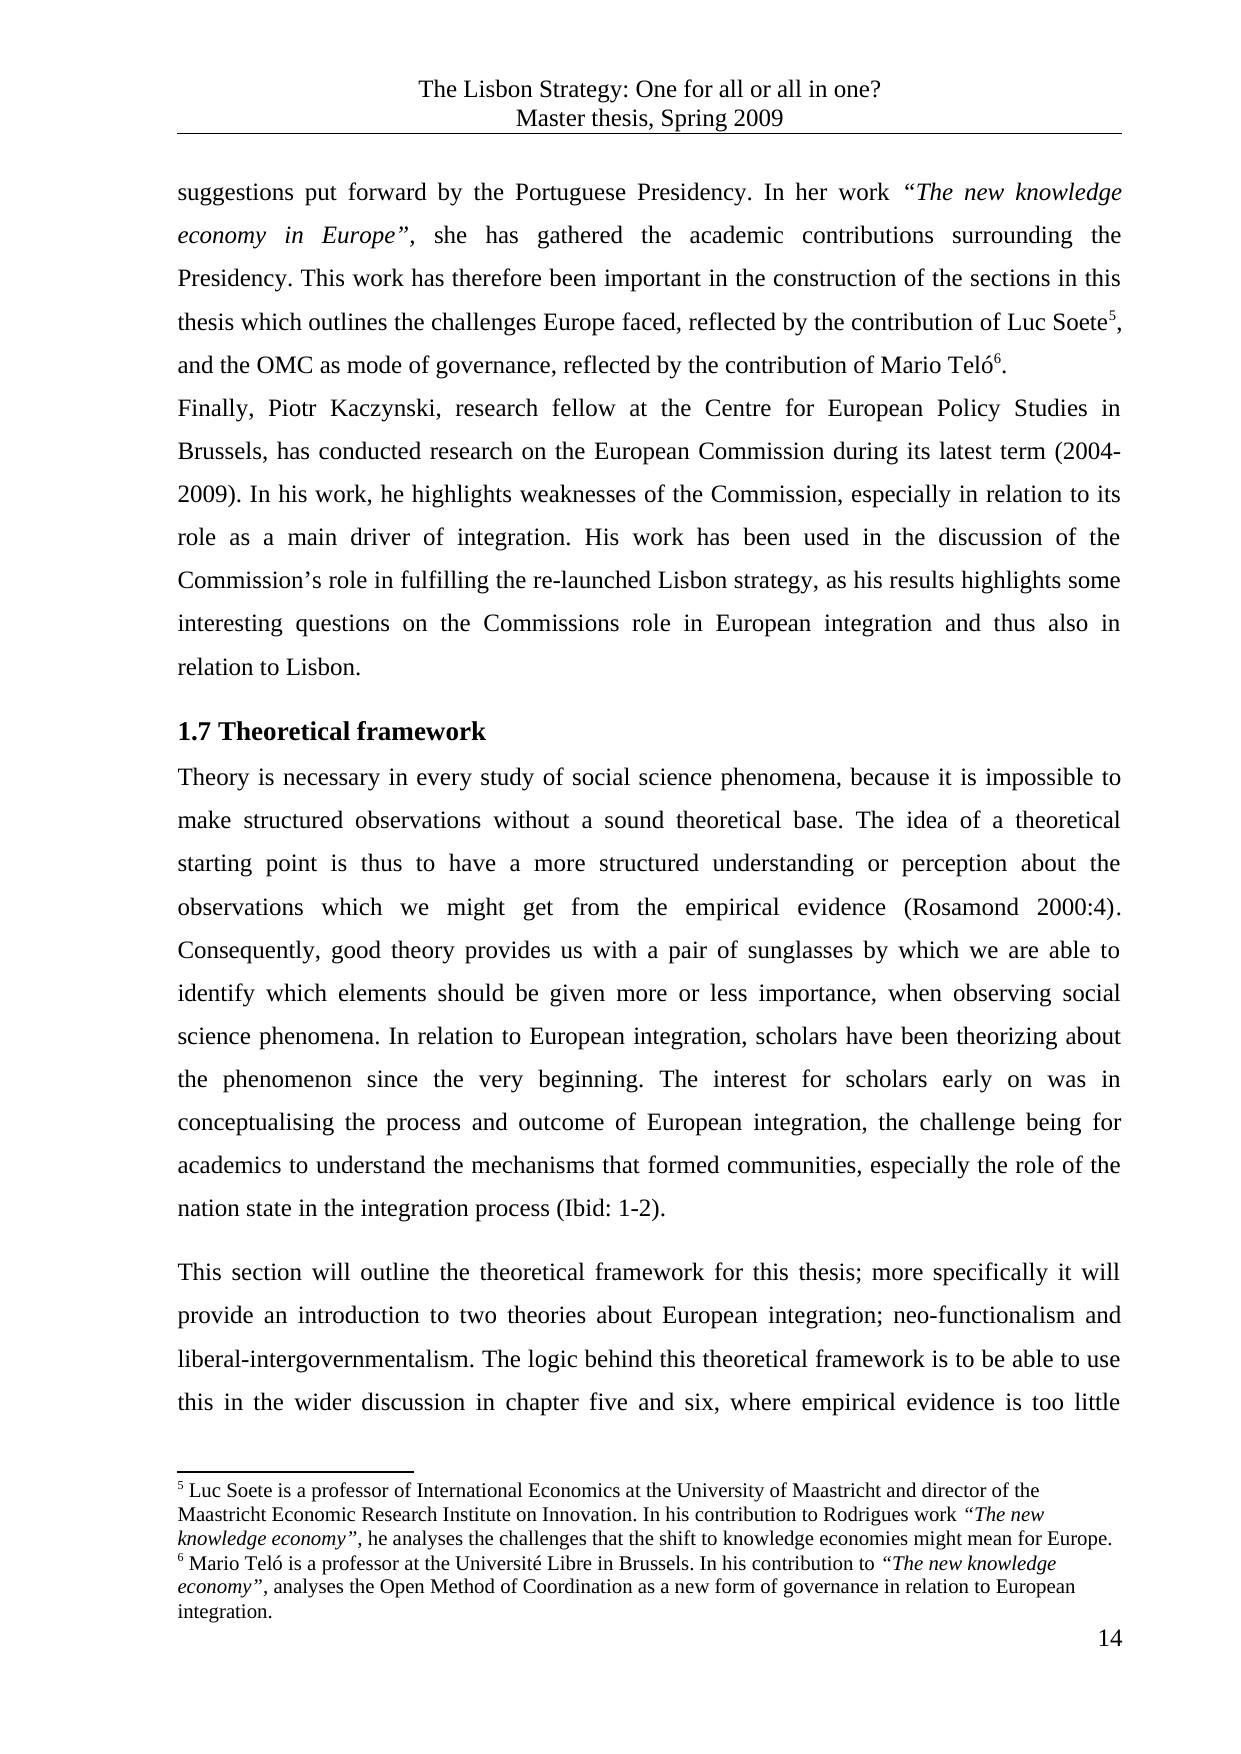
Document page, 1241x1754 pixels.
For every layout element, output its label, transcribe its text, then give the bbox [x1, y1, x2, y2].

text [177, 1257, 1122, 1416]
text Theory is necessary in every study of social science phenomena, because it is impossible to make structured observations without a sound theoretical base. The idea of a theoretical starting point is thus to have a more structured understanding or perception about the observations which we might get from the empirical evidence (Rosamond 2000:4). Consequently, good theory provides us with a pair of sunglasses by which we are able to identify which elements should be given more or less importance, when observing social science phenomena. In relation to European integration, scholars have been theorizing about the phenomenon since the very beginning. The interest for scholars early on was in conceptualising the process and outcome of European integration, the challenge being for academics to understand the mechanisms that formed communities, especially the role of the nation state in the integration process (Ibid: 1-2). [177, 762, 1122, 1222]
text Finally, Piotr Kaczynski, research fellow at the Centre for European Policy Studies in Brussels, has conducted research on the European Commission during its latest term (2004-2009). In his work, he highlights weaknesses of the Commission, especially in relation to its role as a main driver of integration. His work has been used in the discussion of the Commission’s role in fulfilling the re-launched Lisbon strategy, as his results highlights some interesting questions on the Commissions role in European integration and thus also in relation to Lisbon. [177, 393, 1122, 680]
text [177, 177, 1122, 378]
subtitle 1.7 Theoretical framework [177, 716, 1122, 747]
